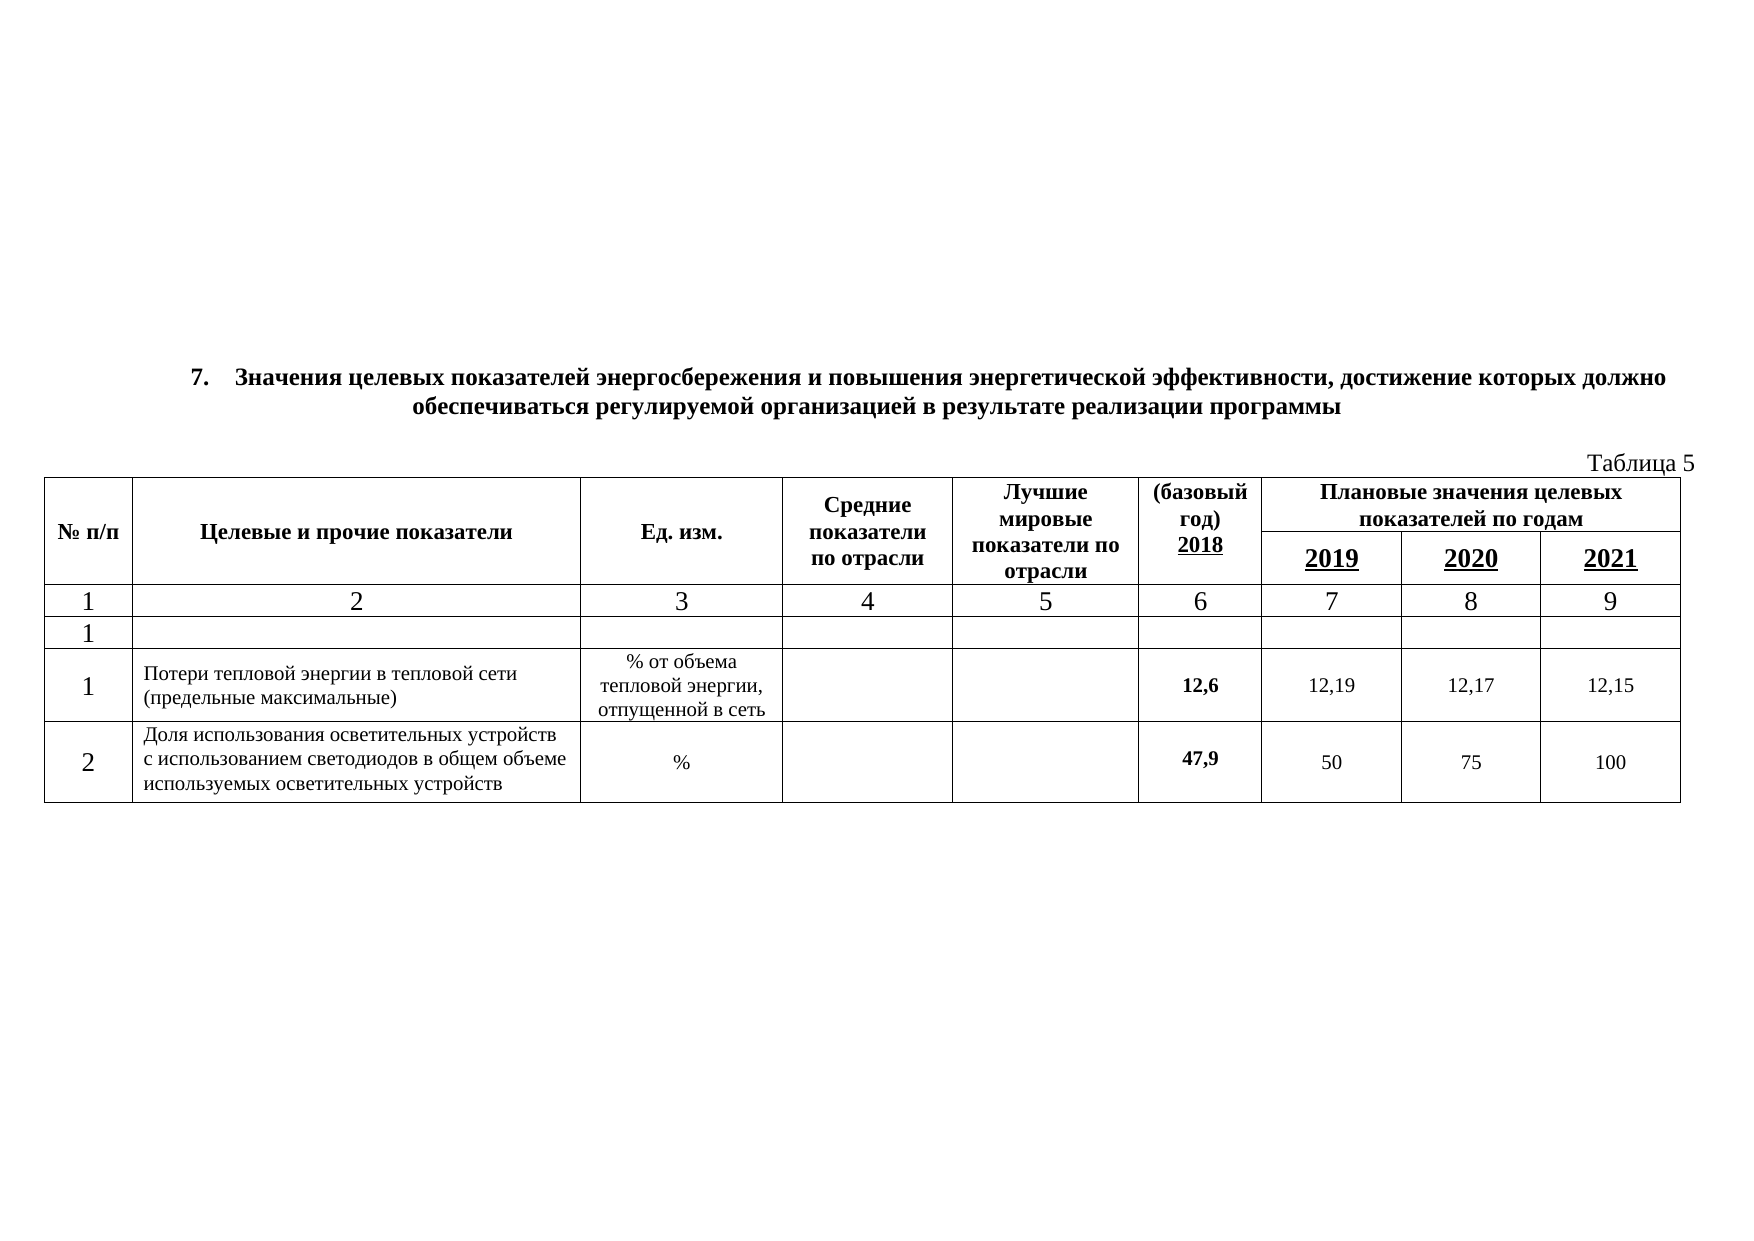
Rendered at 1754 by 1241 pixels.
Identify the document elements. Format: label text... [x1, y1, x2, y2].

table_cell [581, 617, 782, 648]
table_cell [133, 617, 580, 648]
table_cell [1139, 617, 1261, 648]
table_cell 2019 [1262, 532, 1401, 584]
table_cell 9 [1541, 585, 1680, 616]
table_cell 8 [1402, 585, 1540, 616]
table_cell [783, 722, 952, 802]
table_cell 12,15 [1541, 649, 1680, 721]
table_header Ед. изм. [581, 478, 782, 584]
table_cell 1 [45, 649, 132, 721]
table_cell 75 [1402, 722, 1540, 802]
table_cell 1 [45, 617, 132, 648]
table_cell 2020 [1402, 532, 1540, 584]
table_cell 5 [953, 585, 1138, 616]
table_cell 4 [783, 585, 952, 616]
table_cell 2021 [1541, 532, 1680, 584]
table_cell 2 [45, 722, 132, 802]
table_cell 3 [581, 585, 782, 616]
table_cell % [581, 722, 782, 802]
table_cell 50 [1262, 722, 1401, 802]
table_header Средние показатели по отрасли [783, 478, 952, 584]
table_header Плановые значения целевых показателей по годам [1262, 478, 1680, 531]
table_cell 12,6 [1139, 649, 1261, 721]
table_cell [1402, 617, 1540, 648]
table_cell 100 [1541, 722, 1680, 802]
table_cell [953, 649, 1138, 721]
table_cell Потери тепловой энергии в тепловой сети (предельные максимальные) [133, 649, 580, 721]
table_cell 2 [133, 585, 580, 616]
table_cell [1262, 617, 1401, 648]
table_cell Доля использования осветительных устройств с использованием светодиодов в общем объеме используемых осветительных устройств [133, 722, 580, 802]
table_cell [783, 617, 952, 648]
table_cell [953, 722, 1138, 802]
table_header № п/п [45, 478, 132, 584]
table_cell [1541, 617, 1680, 648]
table_cell 47,9 [1139, 722, 1261, 802]
list Значения целевых показателей энергосбережения и повышения энергетической эффективности, достижение которых должно обеспечиваться регулируемой организацией в результате реализации программы [59, 362, 1695, 420]
table_cell [953, 617, 1138, 648]
table_cell 1 [45, 585, 132, 616]
table_cell [783, 649, 952, 721]
table_cell 7 [1262, 585, 1401, 616]
list Таблица 5 [134, 448, 1695, 477]
table_header Целевые и прочие показатели [133, 478, 580, 584]
table_cell 6 [1139, 585, 1261, 616]
table_header (базовый год) 2018 [1139, 478, 1261, 584]
table_header Лучшие мировые показатели по отрасли [953, 478, 1138, 584]
table_cell % от объема тепловой энергии, отпущенной в сеть [581, 649, 782, 721]
table_cell 12,19 [1262, 649, 1401, 721]
table_cell 12,17 [1402, 649, 1540, 721]
